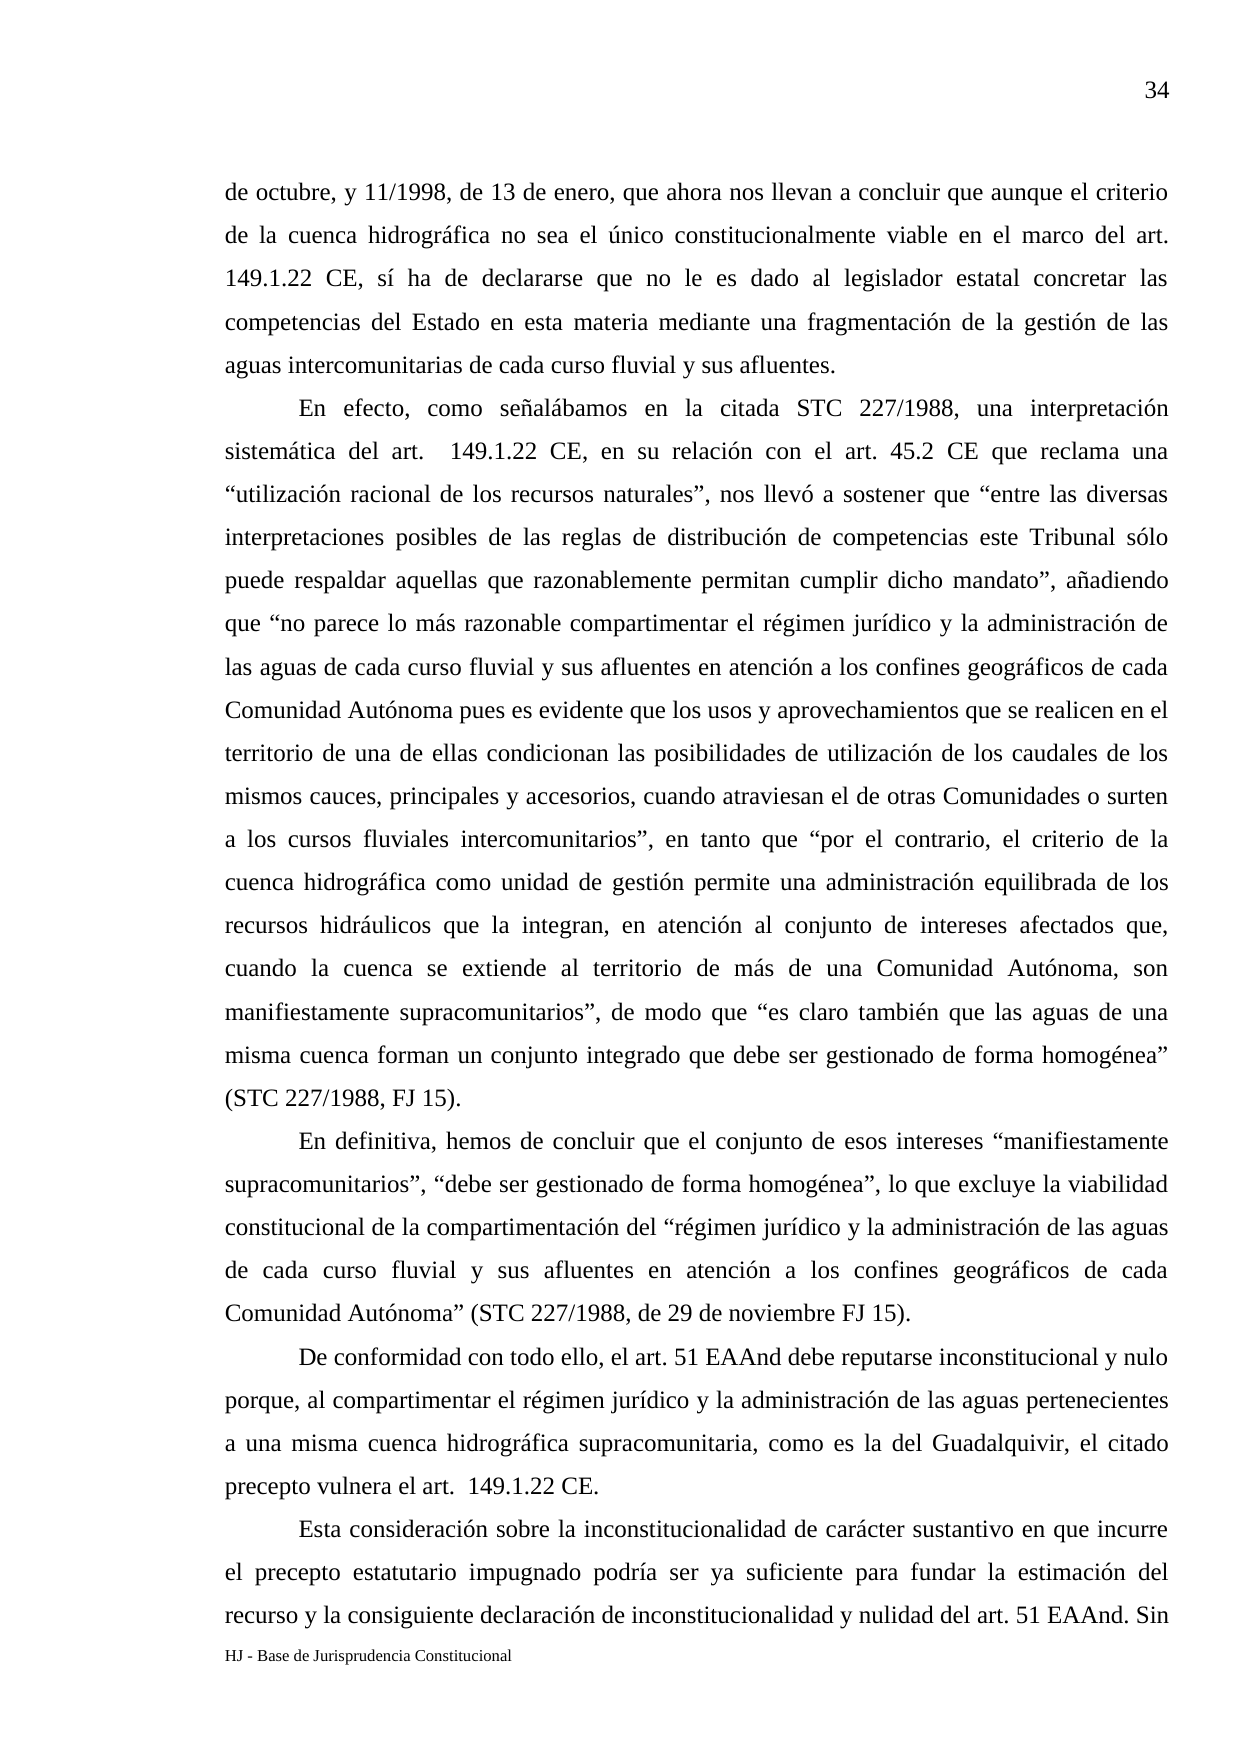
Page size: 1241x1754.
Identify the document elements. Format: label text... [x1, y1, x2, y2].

text En efecto, como señalábamos en la citada STC 227/1988, una interpretación sistemática del art. 149.1.22 CE, en su relación con el art. 45.2 CE que reclama una “utilización racional de los recursos naturales”, nos llevó a sostener que “entre las diversas interpretaciones posibles de las reglas de distribución de competencias este Tribunal sólo puede respaldar aquellas que razonablemente permitan cumplir dicho mandato”, añadiendo que “no parece lo más razonable compartimentar el régimen jurídico y la administración de las aguas de cada curso fluvial y sus afluentes en atención a los confines geográficos de cada Comunidad Autónoma pues es evidente que los usos y aprovechamientos que se realicen en el territorio de una de ellas condicionan las posibilidades de utilización de los caudales de los mismos cauces, principales y accesorios, cuando atraviesan el de otras Comunidades o surten a los cursos fluviales intercomunitarios”, en tanto que “por el contrario, el criterio de la cuenca hidrográfica como unidad de gestión permite una administración equilibrada de los recursos hidráulicos que la integran, en atención al conjunto de intereses afectados que, cuando la cuenca se extiende al territorio de más de una Comunidad Autónoma, son manifiestamente supracomunitarios”, de modo que “es claro también que las aguas de una misma cuenca forman un conjunto integrado que debe ser gestionado de forma homogénea” (STC 227/1988, FJ 15). [224, 393, 1169, 1112]
text En definitiva, hemos de concluir que el conjunto de esos intereses “manifiestamente supracomunitarios”, “debe ser gestionado de forma homogénea”, lo que excluye la viabilidad constitucional de la compartimentación del “régimen jurídico y la administración de las aguas de cada curso fluvial y sus afluentes en atención a los confines geográficos de cada Comunidad Autónoma” (STC 227/1988, de 29 de noviembre FJ 15). [224, 1126, 1169, 1327]
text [224, 177, 1169, 378]
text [224, 1514, 1169, 1629]
text De conformidad con todo ello, el art. 51 EAAnd debe reputarse inconstitucional y nulo porque, al compartimentar el régimen jurídico y la administración de las aguas pertenecientes a una misma cuenca hidrográfica supracomunitaria, como es la del Guadalquivir, el citado precepto vulnera el art. 149.1.22 CE. [224, 1342, 1169, 1500]
